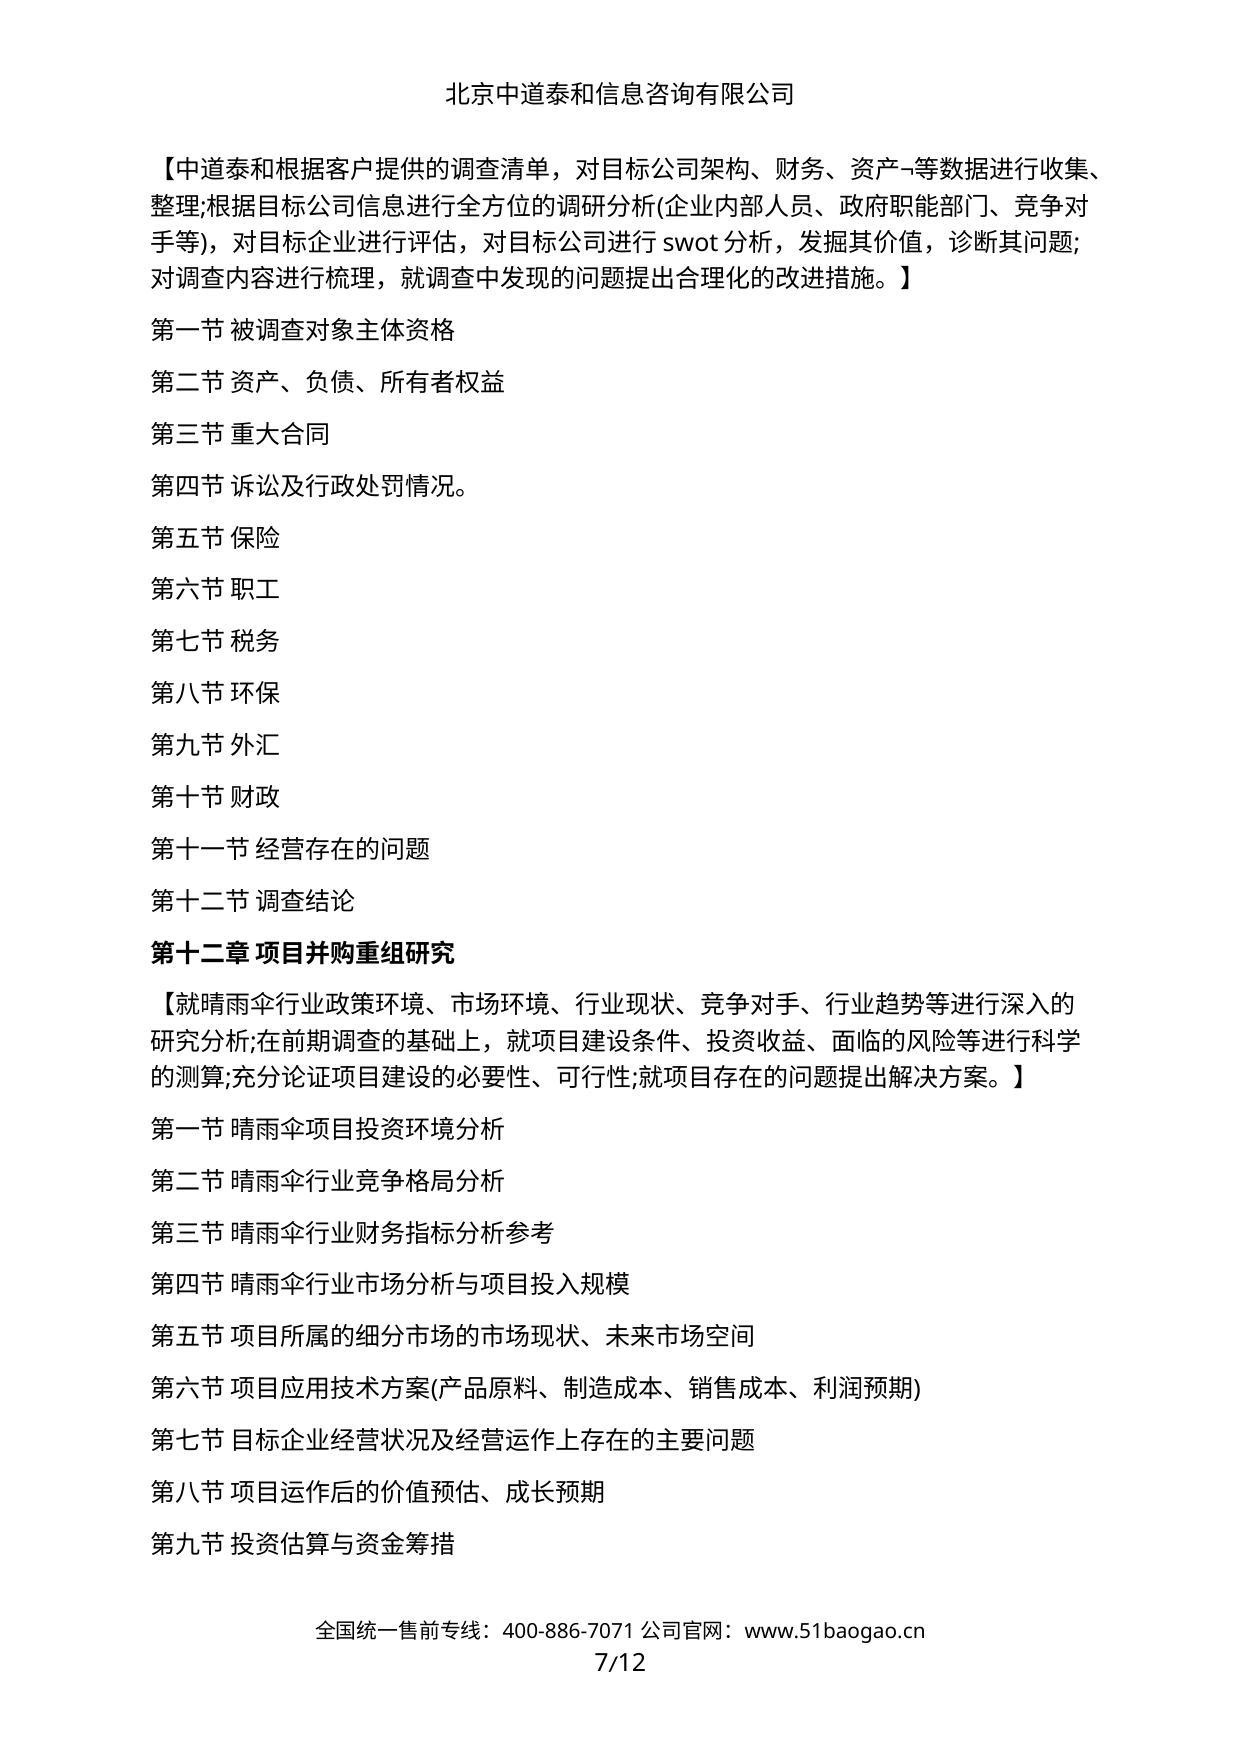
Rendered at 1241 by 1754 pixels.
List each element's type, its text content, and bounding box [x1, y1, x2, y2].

text 第四节 晴雨伞行业市场分析与项目投入规模 [150, 1265, 1090, 1301]
text 第九节 外汇 [150, 726, 1090, 762]
text 第六节 职工 [150, 570, 1090, 606]
text 第七节 目标企业经营状况及经营运作上存在的主要问题 [150, 1421, 1090, 1457]
text 第六节 项目应用技术方案(产品原料、制造成本、销售成本、利润预期) [150, 1369, 1090, 1405]
text 第二节 晴雨伞行业竞争格局分析 [150, 1161, 1090, 1197]
text 第三节 重大合同 [150, 414, 1090, 451]
text 第七节 税务 [150, 622, 1090, 658]
text 第二节 资产、负债、所有者权益 [150, 362, 1090, 399]
text 第八节 环保 [150, 674, 1090, 710]
text 【中道泰和根据客户提供的调查清单，对目标公司架构、财务、资产¬等数据进行收集、整理;根据目标公司信息进行全方位的调研分析(企业内部人员、政府职能部门、竞争对手等)，对目标企业进行评估，对目标公司进行swot分析，发掘其价值，诊断其问题;对调查内容进行梳理，就调查中发现的问题提出合理化的改进措施。】 [150, 150, 1090, 295]
text 第十节 财政 [150, 777, 1090, 814]
text 第四节 诉讼及行政处罚情况。 [150, 466, 1090, 502]
text 第九节 投资估算与资金筹措 [150, 1524, 1090, 1561]
text 第一节 晴雨伞项目投资环境分析 [150, 1109, 1090, 1146]
text 第十二章 项目并购重组研究 [150, 933, 1090, 969]
text 第八节 项目运作后的价值预估、成长预期 [150, 1472, 1090, 1509]
text 第十二节 调查结论 [150, 881, 1090, 917]
text 第五节 项目所属的细分市场的市场现状、未来市场空间 [150, 1317, 1090, 1353]
text 第十一节 经营存在的问题 [150, 829, 1090, 866]
text 第一节 被调查对象主体资格 [150, 311, 1090, 347]
text 【就晴雨伞行业政策环境、市场环境、行业现状、竞争对手、行业趋势等进行深入的研究分析;在前期调查的基础上，就项目建设条件、投资收益、面临的风险等进行科学的测算;充分论证项目建设的必要性、可行性;就项目存在的问题提出解决方案。】 [150, 985, 1090, 1094]
text 第三节 晴雨伞行业财务指标分析参考 [150, 1213, 1090, 1249]
text 第五节 保险 [150, 518, 1090, 554]
